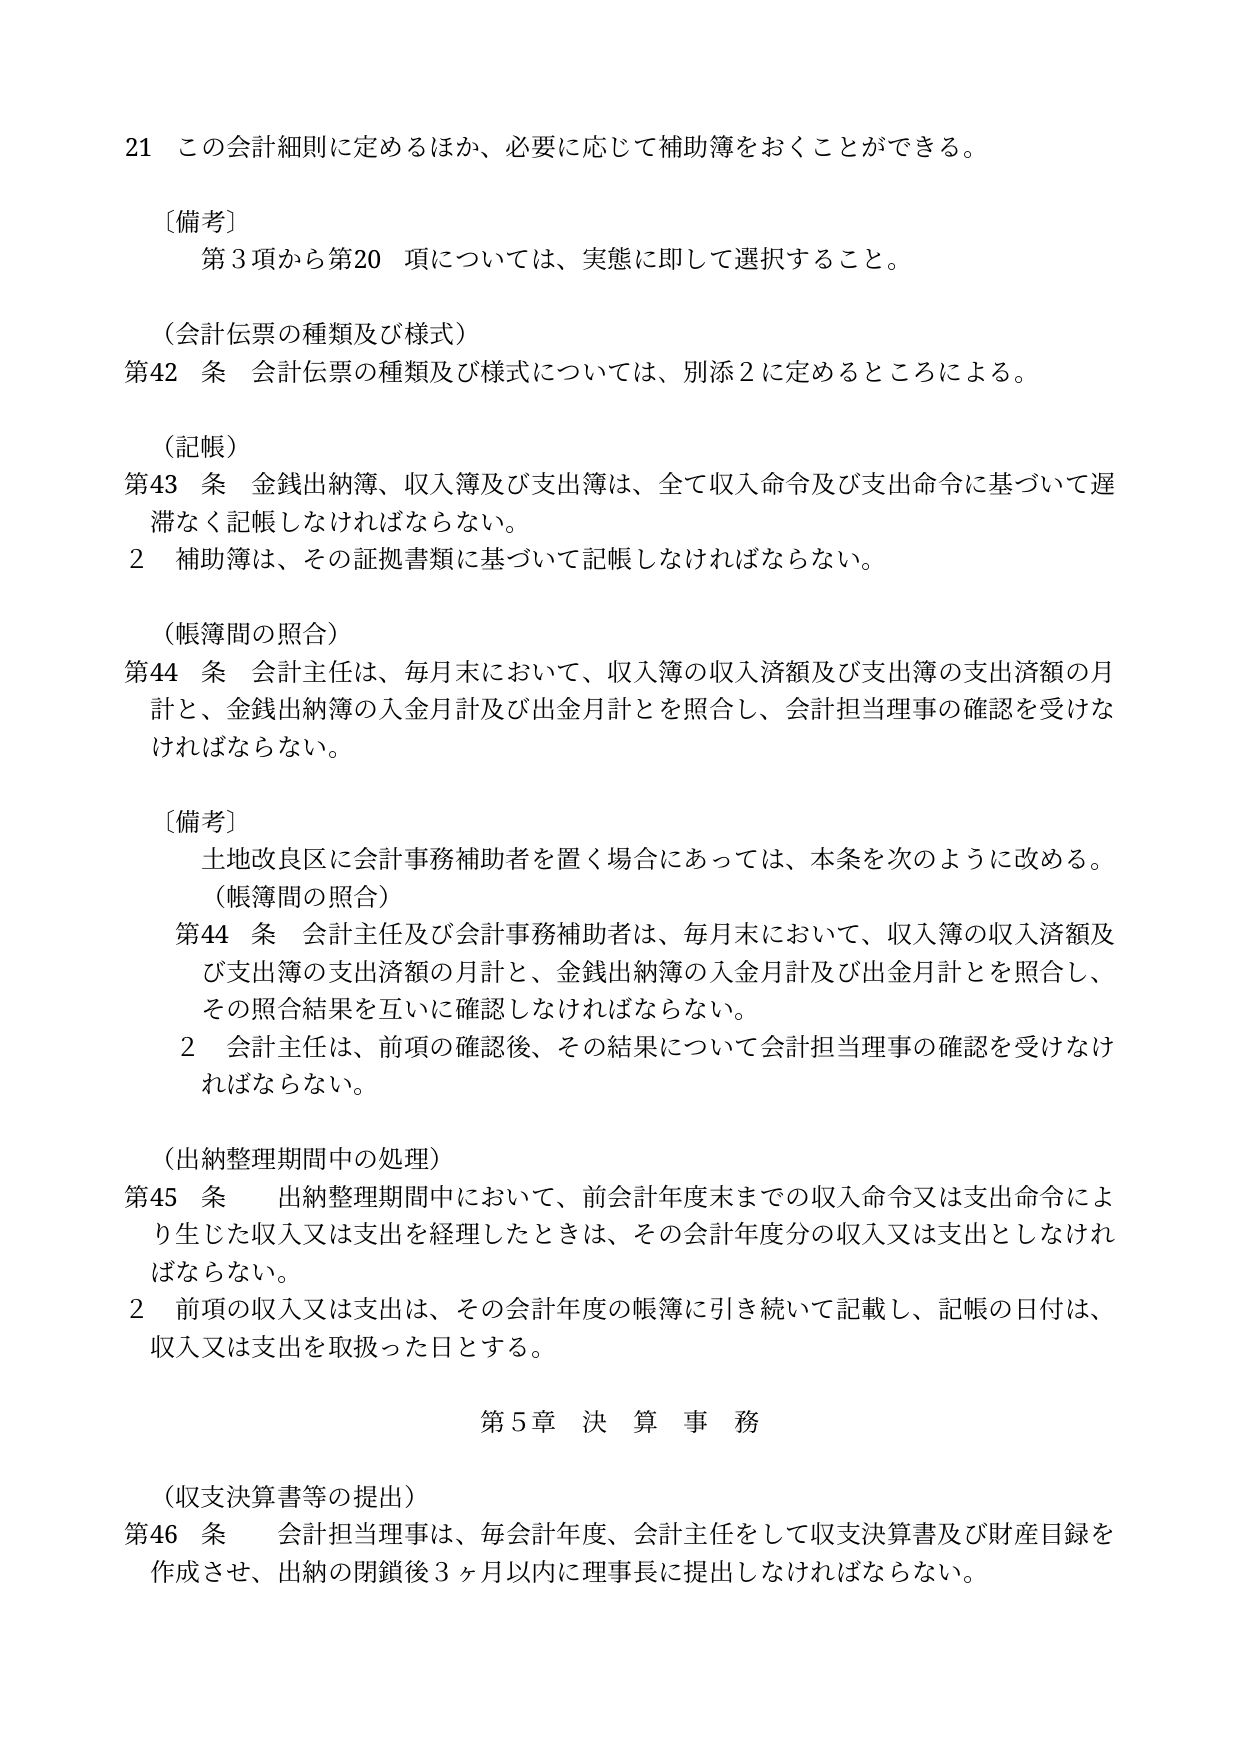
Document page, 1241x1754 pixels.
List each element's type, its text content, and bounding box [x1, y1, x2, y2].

text 第44条 会計主任は、毎月末において、収入簿の収入済額及び支出簿の支出済額の月計と、金銭出納簿の入金月計及び出金月計とを照合し、会計担当理事の確認を受けなければならない。 [124, 652, 1116, 764]
text 第42条 会計伝票の種類及び様式については､別添２に定めるところによる。 [124, 352, 1116, 389]
text 21 この会計細則に定めるほか、必要に応じて補助簿をおくことができる。 [124, 127, 1116, 164]
text （帳簿間の照合） [124, 614, 1116, 652]
text （記帳） [124, 427, 1116, 464]
text ２ 会計主任は、前項の確認後、その結果について会計担当理事の確認を受けなければならない。 [175, 1027, 1116, 1102]
text ２ 補助簿は、その証拠書類に基づいて記帳しなければならない。 [124, 539, 1116, 577]
text 第３項から第20項については、実態に即して選択すること。 [124, 239, 1116, 277]
text 第44条 会計主任及び会計事務補助者は、毎月末において、収入簿の収入済額及び支出簿の支出済額の月計と、金銭出納簿の入金月計及び出金月計とを照合し、その照合結果を互いに確認しなければならない。 [175, 914, 1116, 1027]
text ２ 前項の収入又は支出は、その会計年度の帳簿に引き続いて記載し、記帳の日付は、収入又は支出を取扱った日とする。 [124, 1289, 1116, 1364]
text 土地改良区に会計事務補助者を置く場合にあっては、本条を次のように改める。 [175, 839, 1116, 877]
text 第５章 決 算 事 務 [124, 1402, 1116, 1439]
text （出納整理期間中の処理） [124, 1139, 1116, 1177]
text 第46条 会計担当理事は、毎会計年度、会計主任をして収支決算書及び財産目録を作成させ、出納の閉鎖後３ヶ月以内に理事長に提出しなければならない。 [124, 1514, 1116, 1589]
text （会計伝票の種類及び様式） [124, 314, 1116, 352]
text 第45条 出納整理期間中において、前会計年度末までの収入命令又は支出命令により生じた収入又は支出を経理したときは、その会計年度分の収入又は支出としなければならない。 [124, 1177, 1116, 1289]
text （収支決算書等の提出） [124, 1477, 1116, 1514]
text 第43条 金銭出納簿、収入簿及び支出簿は、全て収入命令及び支出命令に基づいて遅滞なく記帳しなければならない。 [124, 464, 1116, 539]
text 〔備考〕 [124, 202, 1116, 239]
text 〔備考〕 [124, 802, 1116, 839]
text （帳簿間の照合） [124, 877, 1116, 914]
